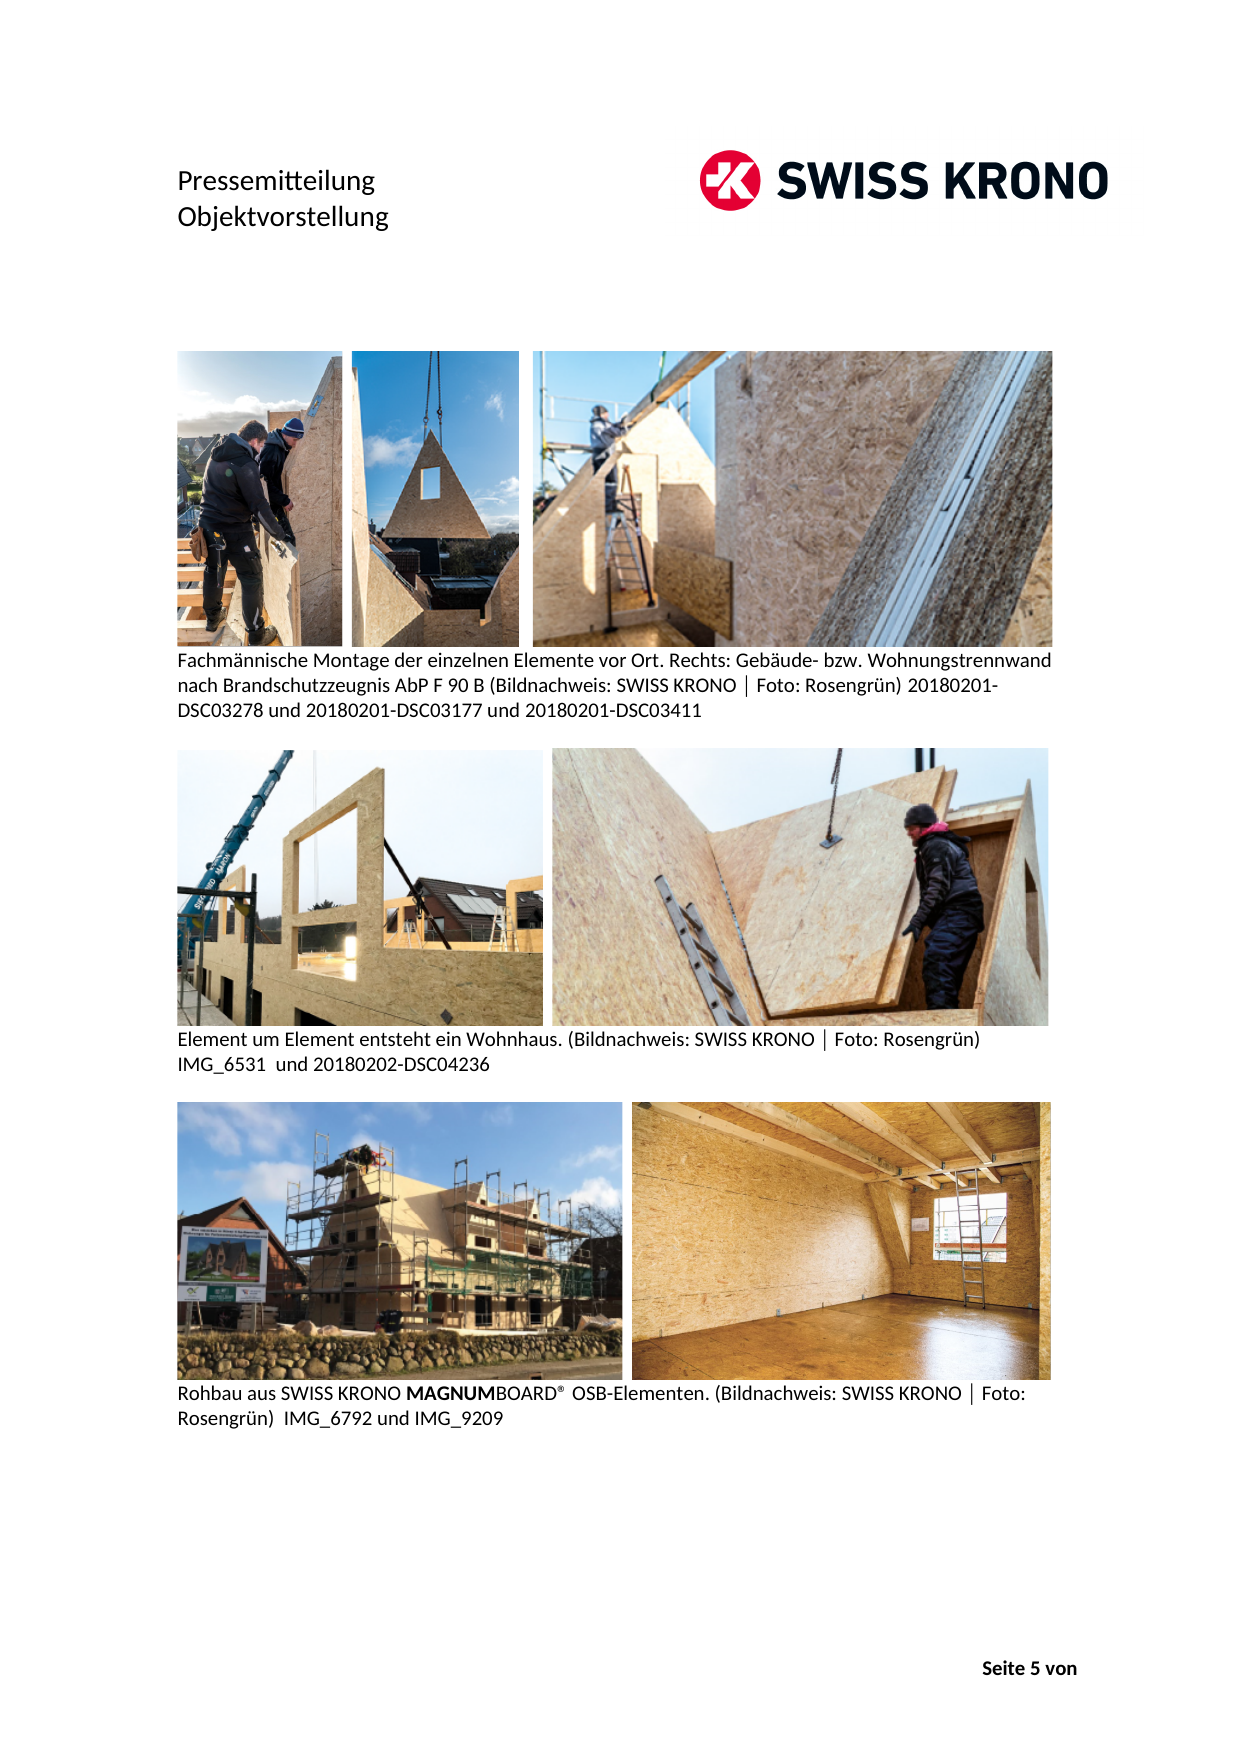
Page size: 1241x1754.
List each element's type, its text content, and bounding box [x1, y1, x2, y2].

picture [532, 351, 1053, 647]
picture [177, 748, 543, 1026]
picture [351, 351, 519, 647]
text Element um Element entsteht ein Wohnhaus. (Bildnachweis: SWISS KRONO │ Foto: Rosengrün) IMG_6531 und 20180202-DSC04236 [177, 1026, 1064, 1077]
picture [632, 1102, 1051, 1380]
text Fachmännische Montage der einzelnen Elemente vor Ort. Rechts: Gebäude- bzw. Wohnungstrennwand nach Brandschutzzeugnis AbP F 90 B (Bildnachweis: SWISS KRONO │ Foto: Rosengrün) 20180201-DSC03278 und 20180201-DSC03177 und 20180201-DSC03411 [177, 647, 1064, 723]
picture [664, 126, 1144, 236]
picture [177, 351, 343, 647]
text Rohbau aus SWISS KRONO MAGNUMBOARD® OSB-Elementen. (Bildnachweis: SWISS KRONO │ Foto: Rosengrün) IMG_6792 und IMG_9209 [177, 1380, 1064, 1431]
picture [177, 1102, 623, 1380]
picture [552, 748, 1049, 1026]
